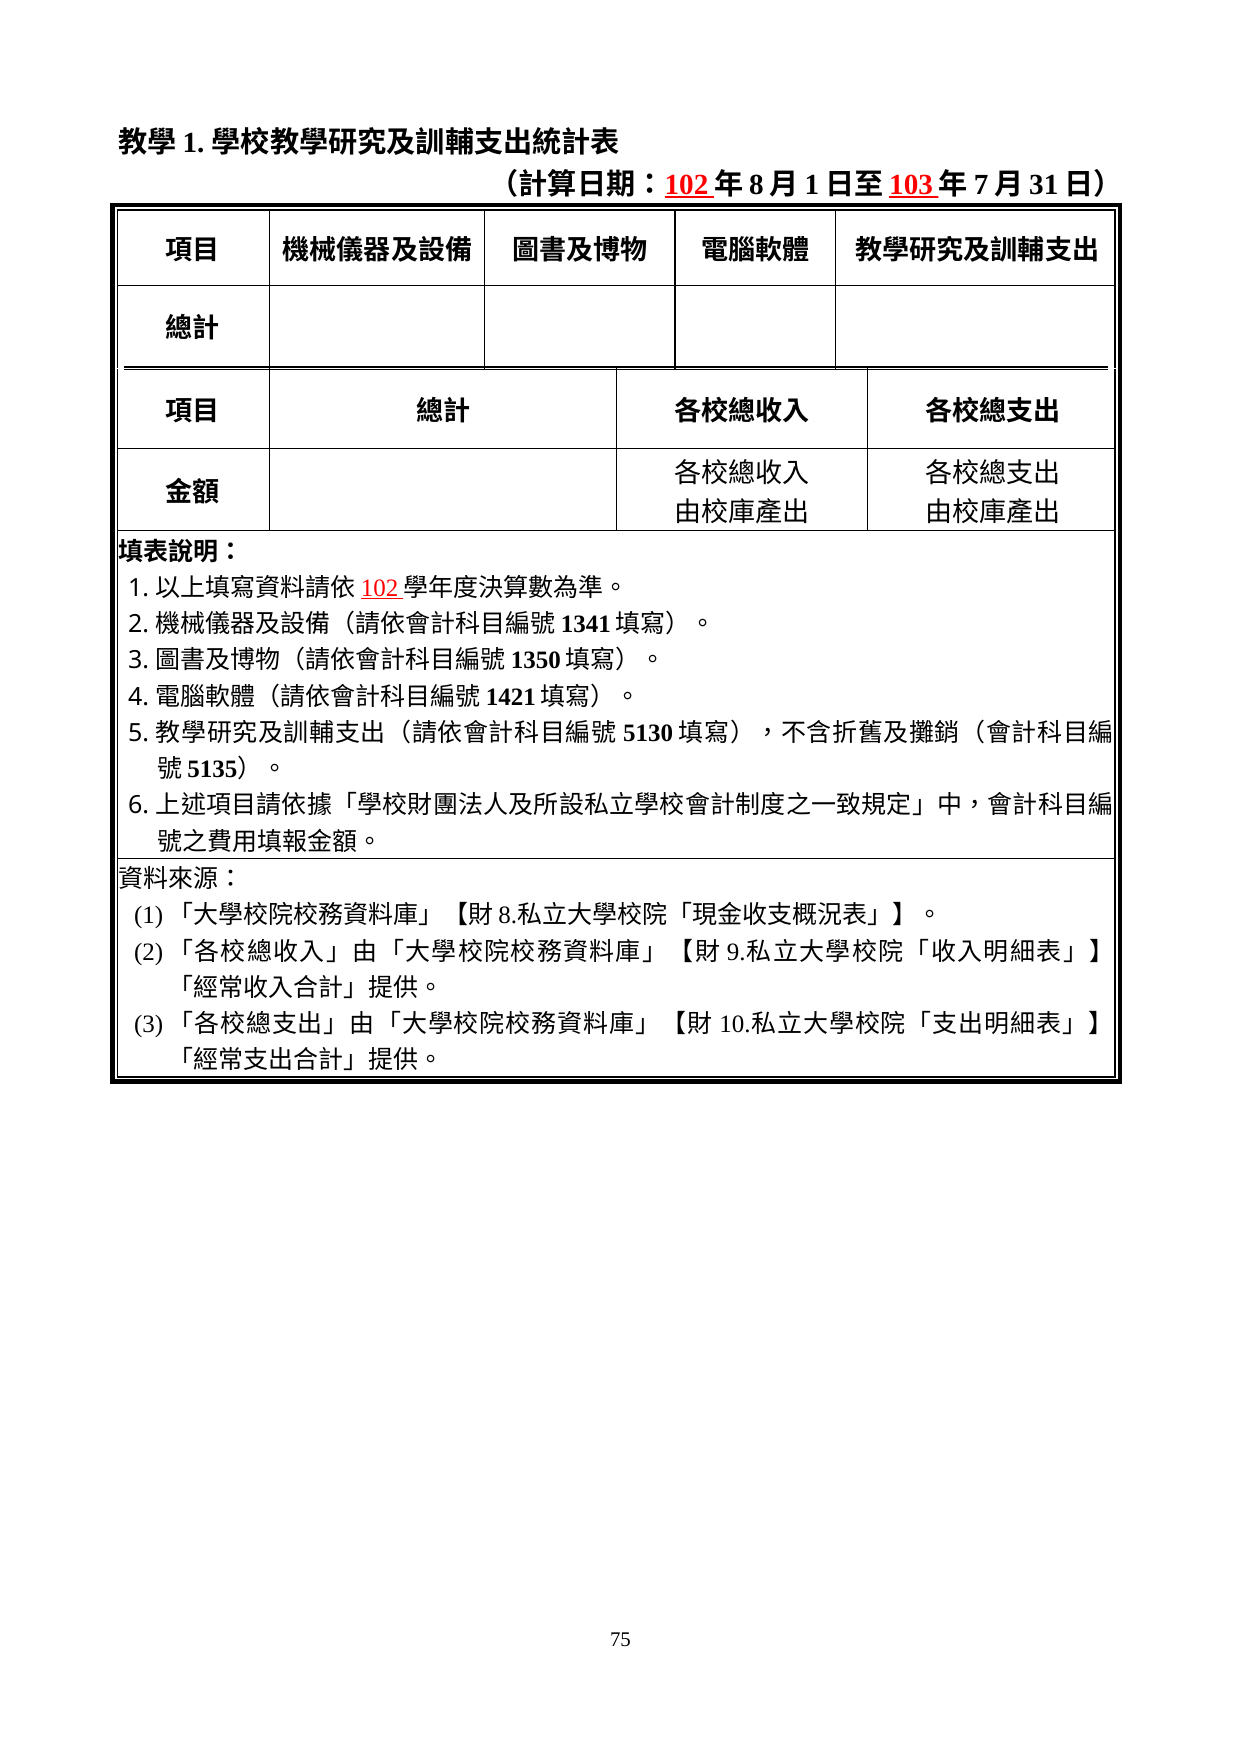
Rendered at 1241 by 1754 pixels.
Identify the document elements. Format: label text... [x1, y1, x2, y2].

table_cell 項目 [118, 366, 269, 448]
table_cell 資料來源： 「大學校院校務資料庫」【財8.私立大學校院「現金收支概況表」】。 「各校總收入」由「大學校院校務資料庫」【財9.私立大學校院「收入明細表」】「經常收入合計」提供。 「各校總支出」由「大學校院校務資料庫」【財10.私立大學校院「支出明細表」】「經常支出合計」提供。 [118, 859, 1114, 1076]
text （計算日期：102年8月1日至103年7月31日） [118, 160, 1122, 203]
table_cell 總計 [118, 286, 269, 366]
text 教學1. 學校教學研究及訓輔支出統計表 [118, 118, 1122, 160]
table_cell 各校總支出 由校庫產出 [868, 449, 1114, 530]
table_cell 總計 [270, 370, 616, 448]
table_cell [485, 286, 674, 366]
table_header 教學研究及訓輔支出 [836, 211, 1114, 284]
table_cell 各校總收入 [617, 370, 867, 448]
table_cell [836, 286, 1114, 366]
table_header 電腦軟體 [676, 211, 835, 284]
table_header 項目 [118, 211, 269, 284]
table_cell [676, 286, 835, 366]
table_header 圖書及博物 [485, 211, 674, 284]
table_cell 金額 [118, 449, 269, 530]
table_cell [270, 286, 484, 366]
table_header 機械儀器及設備 [270, 211, 484, 284]
table_cell 各校總收入 由校庫產出 [617, 449, 867, 530]
table_cell 填表說明： 以上填寫資料請依102學年度決算數為準。 機械儀器及設備（請依會計科目編號1341填寫）。 圖書及博物（請依會計科目編號1350填寫）。 電腦軟體（請依會計科目編號1421填寫）。 教學研究及訓輔支出（請依會計科目編號5130填寫），不含折舊及攤銷（會計科目編號5135）。 上述項目請依據「學校財團法人及所設私立學校會計制度之一致規定」中，會計科目編號之費用填報金額。 [118, 531, 1114, 857]
table_cell 各校總支出 [868, 366, 1115, 448]
table_cell [270, 449, 616, 530]
